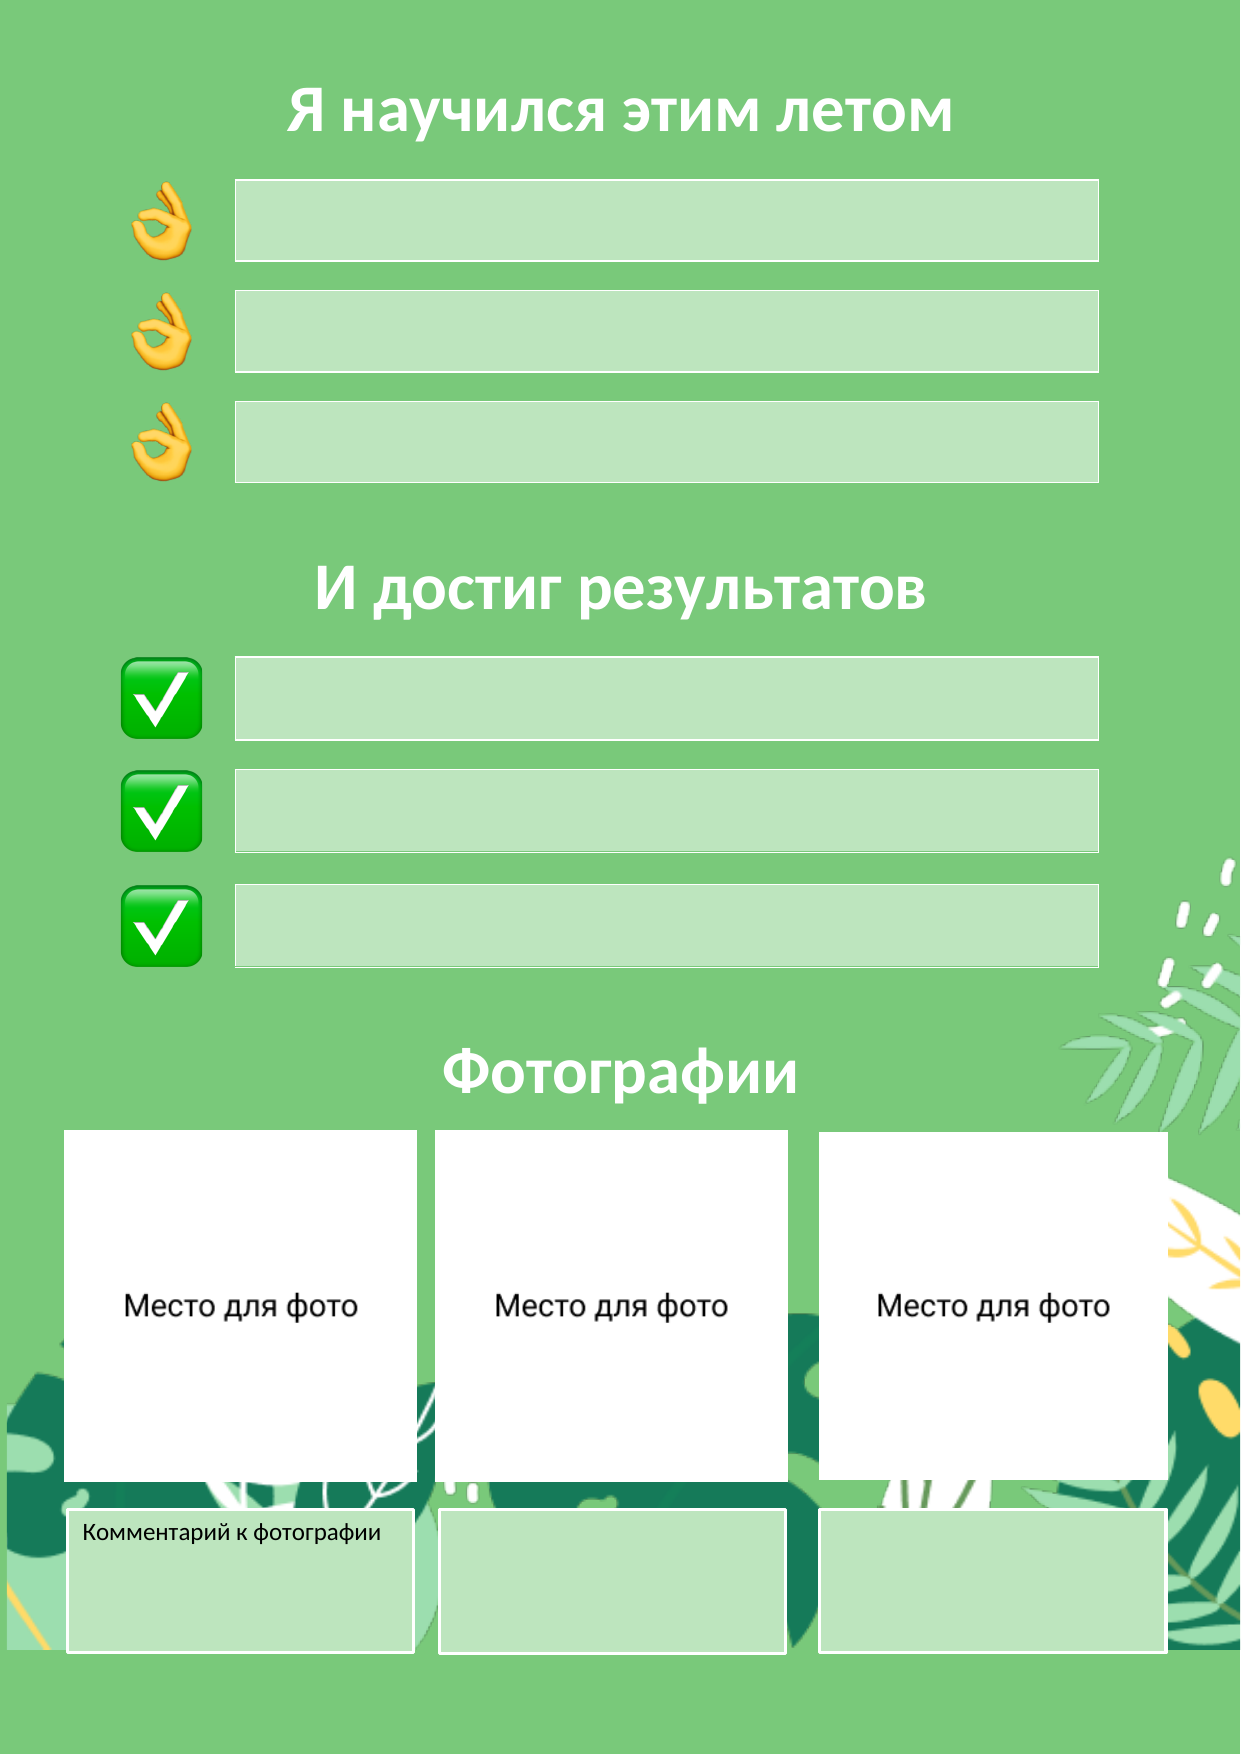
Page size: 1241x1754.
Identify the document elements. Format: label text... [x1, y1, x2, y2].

text И достиг результатов [2, 544, 1240, 626]
table_header [80, 769, 235, 851]
table_header [80, 401, 235, 482]
text Я научился этим летом [2, 67, 1240, 148]
table_header [80, 179, 235, 260]
picture [120, 180, 201, 261]
picture [120, 657, 203, 739]
text Фотографии [2, 1029, 1240, 1110]
table_header [80, 656, 235, 739]
table_header [80, 290, 235, 371]
table_header [236, 291, 1098, 371]
table_header [80, 884, 235, 966]
table_header [236, 770, 1098, 851]
table_header [236, 402, 1098, 482]
picture [120, 291, 201, 371]
picture [6, 770, 1241, 1650]
table_header [236, 181, 1098, 260]
table_header [236, 885, 1098, 966]
table_header [236, 658, 1098, 739]
picture [120, 402, 201, 482]
